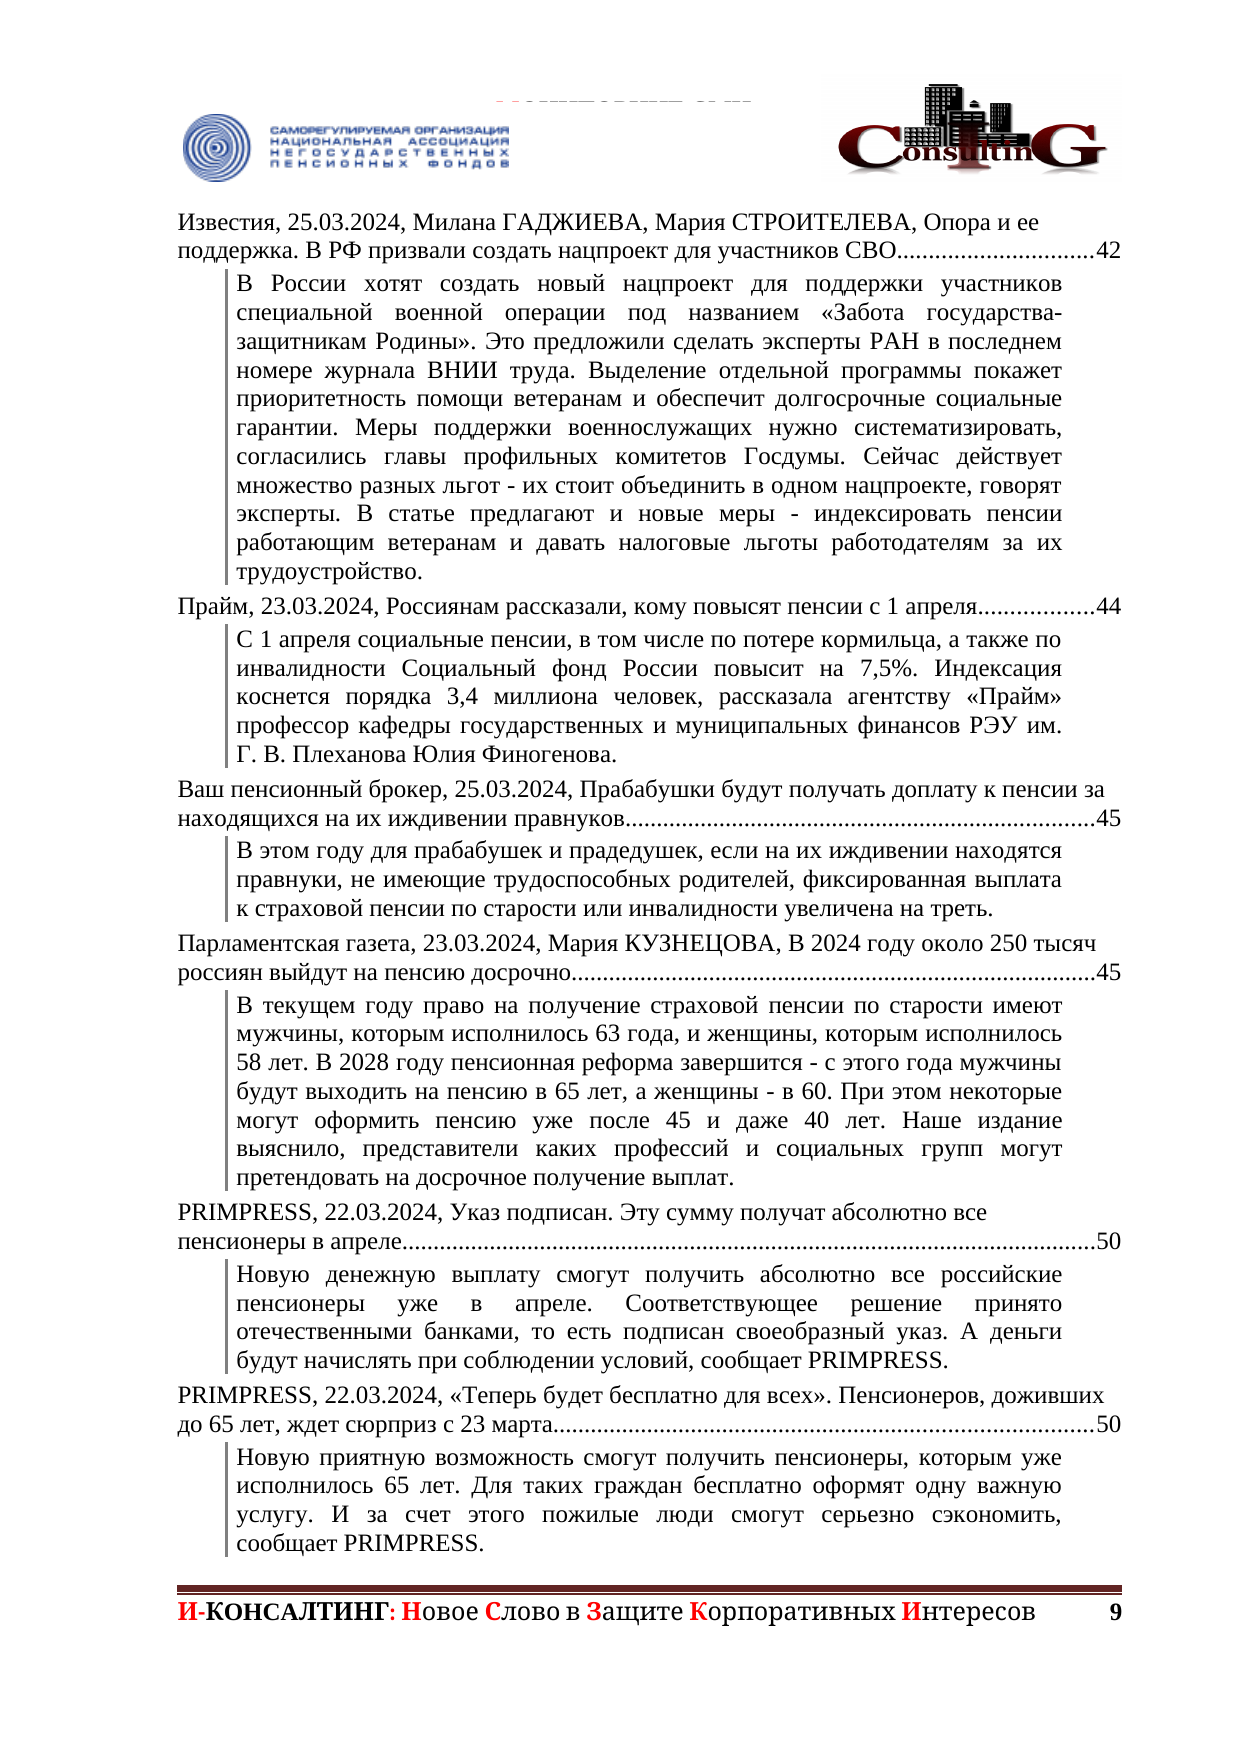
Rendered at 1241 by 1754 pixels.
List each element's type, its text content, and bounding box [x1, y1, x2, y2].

text C 1 апреля социальные пенсии, в том числе по потере кормильца, а также по инвалидности Социальный фонд России повысит на 7,5%. Индексация коснется порядка 3,4 миллиона человек, рассказала агентству «Прайм» профессор кафедры государственных и муниципальных финансов РЭУ им. Г. В. Плеханова Юлия Финогенова. 44 [228, 624, 1063, 768]
text PRIMPRESS, 22.03.2024, «Теперь будет бесплатно для всех». Пенсионеров, доживших до 65 лет, ждет сюрприз с 23 марта 50 [177, 1380, 1122, 1438]
text PRIMPRESS, 22.03.2024, Указ подписан. Эту сумму получат абсолютно все пенсионеры в апреле 50 [177, 1197, 1122, 1255]
text Ваш пенсионный брокер, 25.03.2024, Прабабушки будут получать доплату к пенсии за находящихся на их иждивении правнуков 45 [177, 774, 1122, 831]
text В России хотят создать новый нацпроект для поддержки участников специальной военной операции под названием «Забота государства-защитникам Родины». Это предложили сделать эксперты РАН в последнем номере журнала ВНИИ труда. Выделение отдельной программы покажет приоритетность помощи ветеранам и обеспечит долгосрочные социальные гарантии. Меры поддержки военнослужащих нужно систематизировать, согласились главы профильных комитетов Госдумы. Сейчас действует множество разных льгот - их стоит объединить в одном нацпроекте, говорят эксперты. В статье предлагают и новые меры - индексировать пенсии работающим ветеранам и давать налоговые льготы работодателям за их трудоустройство. 42 [225, 268, 1063, 585]
text В этом году для прабабушек и прадедушек, если на их иждивении находятся правнуки, не имеющие трудоспособных родителей, фиксированная выплата к страховой пенсии по старости или инвалидности увеличена на треть. 45 [228, 836, 1063, 922]
text В текущем году право на получение страховой пенсии по старости имеют мужчины, которым исполнилось 63 года, и женщины, которым исполнилось 58 лет. В 2028 году пенсионная реформа завершится - с этого года мужчины будут выходить на пенсию в 65 лет, а женщины - в 60. При этом некоторые могут оформить пенсию уже после 45 и даже 40 лет. Наше издание выяснило, представители каких профессий и социальных групп могут претендовать на досрочное получение выплат. 45 [228, 990, 1063, 1191]
picture [821, 73, 1122, 182]
text Прайм, 23.03.2024, Россиянам рассказали, кому повысят пенсии с 1 апреля 44 [177, 591, 1122, 620]
text Новую денежную выплату смогут получить абсолютно все российские пенсионеры уже в апреле. Соответствующее решение принято отечественными банками, то есть подписан своеобразный указ. А деньги будут начислять при соблюдении условий, сообщает PRIMPRESS. 50 [228, 1259, 1063, 1374]
text Парламентская газета, 23.03.2024, Мария КУЗНЕЦОВА, В 2024 году около 250 тысяч россиян выйдут на пенсию досрочно 45 [177, 928, 1122, 986]
text Известия, 25.03.2024, Милана ГАДЖИЕВА, Мария СТРОИТЕЛЕВА, Опора и ее поддержка. В РФ призвали создать нацпроект для участников СВО 42 [177, 207, 1122, 264]
picture [183, 114, 509, 182]
text Новую приятную возможность смогут получить пенсионеры, которым уже исполнилось 65 лет. Для таких граждан бесплатно оформят одну важную услугу. И за счет этого пожилые люди смогут серьезно сэкономить, сообщает PRIMPRESS. 50 [228, 1442, 1063, 1557]
